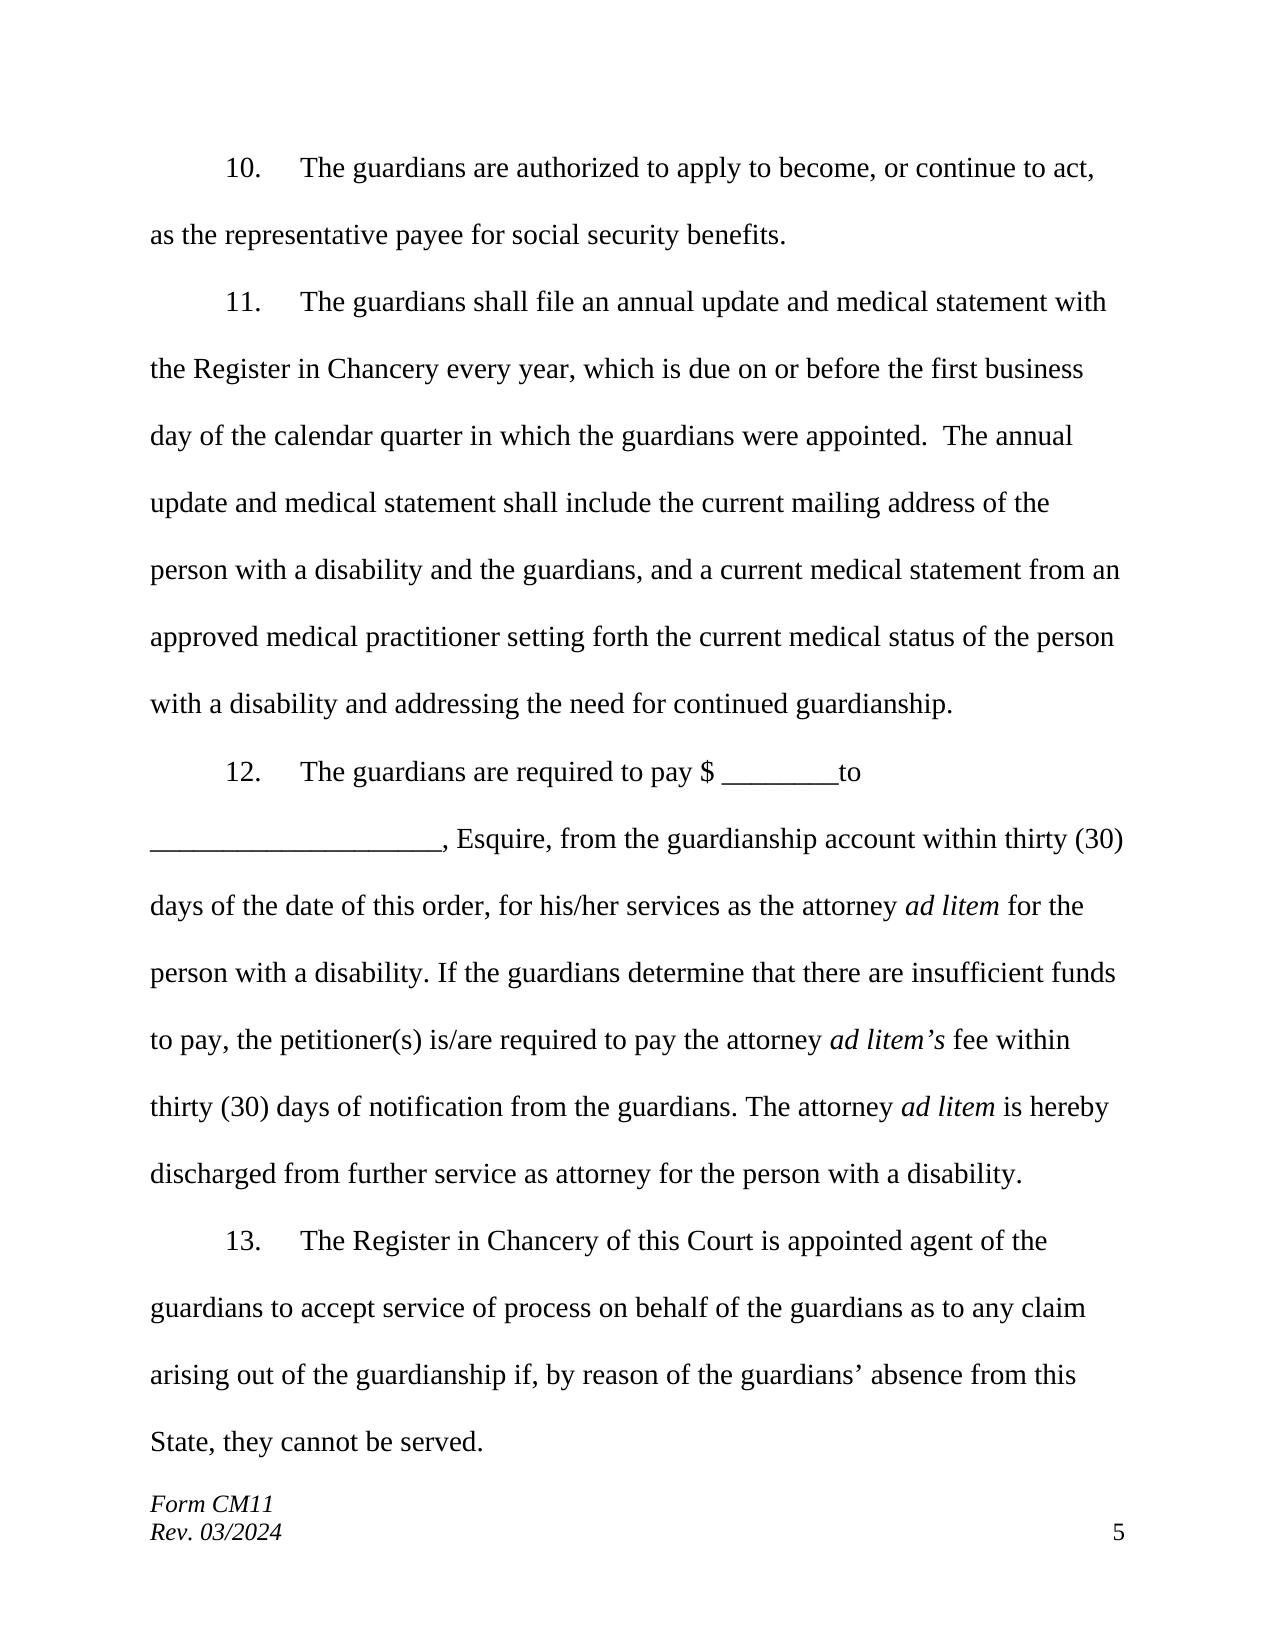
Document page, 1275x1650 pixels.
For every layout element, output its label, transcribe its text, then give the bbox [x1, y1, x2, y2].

list The guardians are authorized to apply to become, or continue to act, as the representative payee for social security benefits. [150, 150, 1125, 251]
list The Register in Chancery of this Court is appointed agent of the guardians to accept service of process on behalf of the guardians as to any claim arising out of the guardianship if, by reason of the guardians’ absence from this State, they cannot be served. [150, 1223, 1125, 1458]
list The guardians shall file an annual update and medical statement with the Register in Chancery every year, which is due on or before the first business day of the calendar quarter in which the guardians were appointed. The annual update and medical statement shall include the current mailing address of the person with a disability and the guardians, and a current medical statement from an approved medical practitioner setting forth the current medical status of the person with a disability and addressing the need for continued guardianship. [150, 284, 1125, 720]
list The guardians are required to pay $ ________to ____________________, Esquire, from the guardianship account within thirty (30) days of the date of this order, for his/her services as the attorney ad litem for the person with a disability. If the guardians determine that there are insufficient funds to pay, the petitioner(s) is/are required to pay the attorney ad litem’s fee within thirty (30) days of notification from the guardians. The attorney ad litem is hereby discharged from further service as attorney for the person with a disability. [150, 754, 1125, 1190]
